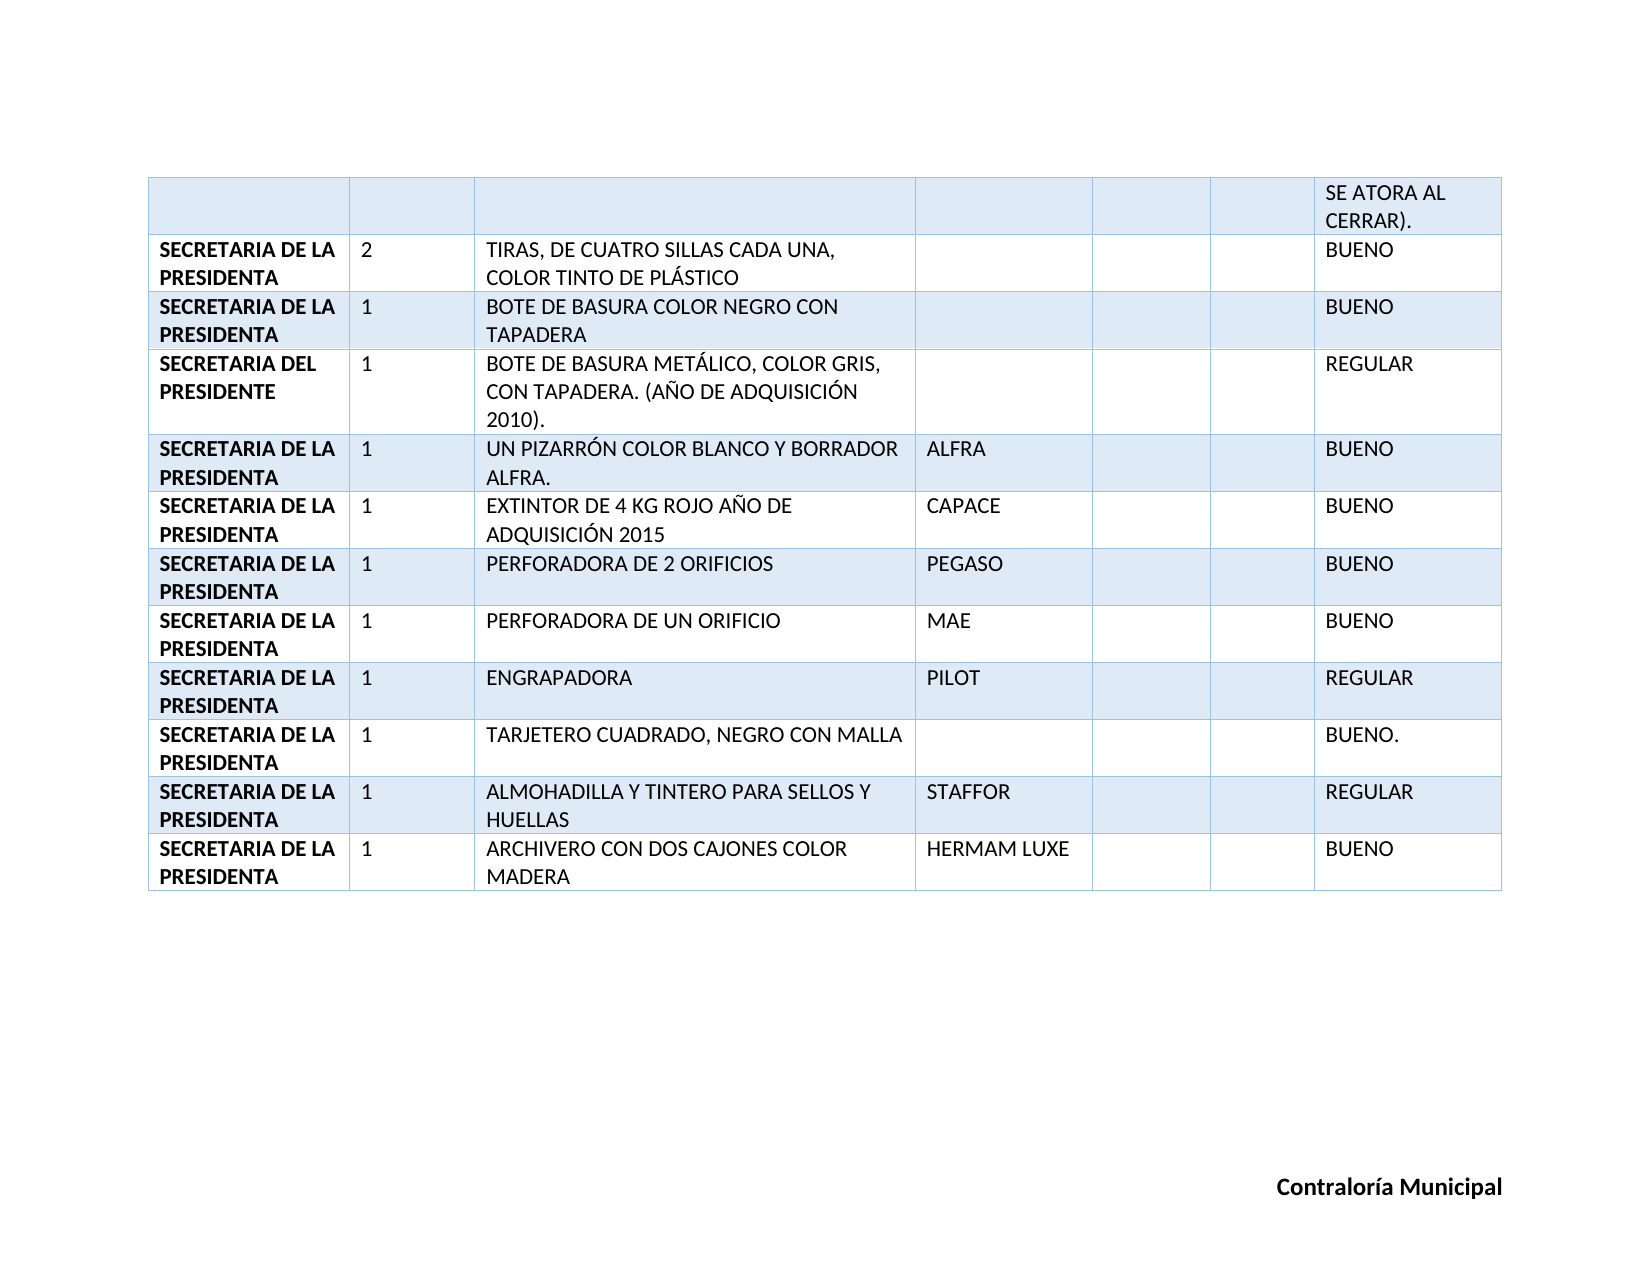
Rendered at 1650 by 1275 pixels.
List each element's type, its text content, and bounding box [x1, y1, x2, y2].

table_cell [475, 178, 915, 234]
table_cell [1211, 178, 1314, 234]
table_cell 1 [350, 606, 474, 662]
table_cell REGULAR [1315, 663, 1501, 719]
table_cell SECRETARIA DE LA PRESIDENTA [149, 435, 349, 491]
table_cell ALMOHADILLA Y TINTERO PARA SELLOS Y HUELLAS [475, 777, 915, 833]
table_cell ALFRA [916, 435, 1092, 491]
table_cell [1093, 435, 1210, 491]
table_cell 1 [350, 292, 474, 348]
table_cell [1093, 606, 1210, 662]
table_cell [1211, 777, 1314, 833]
table_cell [1093, 720, 1210, 776]
table_cell [916, 292, 1092, 348]
table_cell 1 [350, 777, 474, 833]
table_cell [1211, 435, 1314, 491]
table_cell REGULAR [1315, 777, 1501, 833]
table_cell [1211, 292, 1314, 348]
table_cell [1093, 549, 1210, 605]
table_cell SECRETARIA DE LA PRESIDENTA [149, 606, 349, 662]
table_cell BUENO [1315, 435, 1501, 491]
table_cell 1 [350, 492, 474, 548]
table_cell [1211, 720, 1314, 776]
table_cell BUENO [1315, 834, 1501, 890]
table_cell [1093, 663, 1210, 719]
table_cell BUENO [1315, 492, 1501, 548]
table_cell [1093, 834, 1210, 890]
table_cell [1211, 492, 1314, 548]
table_cell BOTE DE BASURA METÁLICO, COLOR GRIS, CON TAPADERA. (AÑO DE ADQUISICIÓN 2010). [475, 350, 915, 433]
table_cell PEGASO [916, 549, 1092, 605]
table_cell CAPACE [916, 492, 1092, 548]
table_cell [916, 178, 1092, 234]
table_cell SECRETARIA DE LA PRESIDENTA [149, 777, 349, 833]
table_cell 1 [350, 834, 474, 890]
table_cell 1 [350, 663, 474, 719]
table_cell MAE [916, 606, 1092, 662]
table_cell TARJETERO CUADRADO, NEGRO CON MALLA [475, 720, 915, 776]
table_cell SECRETARIA DE LA PRESIDENTA [149, 663, 349, 719]
table_cell [916, 350, 1092, 433]
table_cell [1211, 350, 1314, 433]
table_cell BUENO [1315, 292, 1501, 348]
table_cell ENGRAPADORA [475, 663, 915, 719]
table_cell SECRETARIA DE LA PRESIDENTA [149, 292, 349, 348]
table_cell [1211, 606, 1314, 662]
table_cell SECRETARIA DE LA PRESIDENTA [149, 834, 349, 890]
table_cell [1211, 663, 1314, 719]
table_cell 1 [350, 549, 474, 605]
table_cell SECRETARIA DE LA PRESIDENTA [149, 549, 349, 605]
table_cell STAFFOR [916, 777, 1092, 833]
table_cell [1211, 235, 1314, 291]
table_cell [1093, 777, 1210, 833]
table_cell PERFORADORA DE UN ORIFICIO [475, 606, 915, 662]
table_cell [916, 235, 1092, 291]
table_cell SECRETARIA DE LA PRESIDENTA [149, 492, 349, 548]
table_cell [1093, 350, 1210, 433]
table_cell [1093, 292, 1210, 348]
table_cell [1211, 549, 1314, 605]
table_cell [1211, 834, 1314, 890]
table_cell TIRAS, DE CUATRO SILLAS CADA UNA, COLOR TINTO DE PLÁSTICO [475, 235, 915, 291]
table_cell 1 [350, 435, 474, 491]
table_cell 1 [350, 720, 474, 776]
table_cell PERFORADORA DE 2 ORIFICIOS [475, 549, 915, 605]
table_cell BUENO [1315, 549, 1501, 605]
table_cell BUENO. [1315, 720, 1501, 776]
table_cell SECRETARIA DE LA PRESIDENTA [149, 720, 349, 776]
table_cell [1093, 178, 1210, 234]
table_cell 1 [350, 178, 474, 234]
table_cell [916, 720, 1092, 776]
table_cell BOTE DE BASURA COLOR NEGRO CON TAPADERA [475, 292, 915, 348]
table_cell BUENO [1315, 606, 1501, 662]
table_cell 2 [350, 235, 474, 291]
table_cell REGULAR [1315, 350, 1501, 433]
table_cell SECRETARIA DEL PRESIDENTE [149, 350, 349, 433]
table_cell [1093, 492, 1210, 548]
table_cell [149, 178, 349, 234]
table_cell 1 [350, 350, 474, 433]
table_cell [1315, 178, 1501, 234]
table_cell HERMAM LUXE [916, 834, 1092, 890]
table_cell EXTINTOR DE 4 KG ROJO AÑO DE ADQUISICIÓN 2015 [475, 492, 915, 548]
table_cell ARCHIVERO CON DOS CAJONES COLOR MADERA [475, 834, 915, 890]
table_cell SECRETARIA DE LA PRESIDENTA [149, 235, 349, 291]
table_cell UN PIZARRÓN COLOR BLANCO Y BORRADOR ALFRA. [475, 435, 915, 491]
table_cell PILOT [916, 663, 1092, 719]
table_cell BUENO [1315, 235, 1501, 291]
table_cell [1093, 235, 1210, 291]
